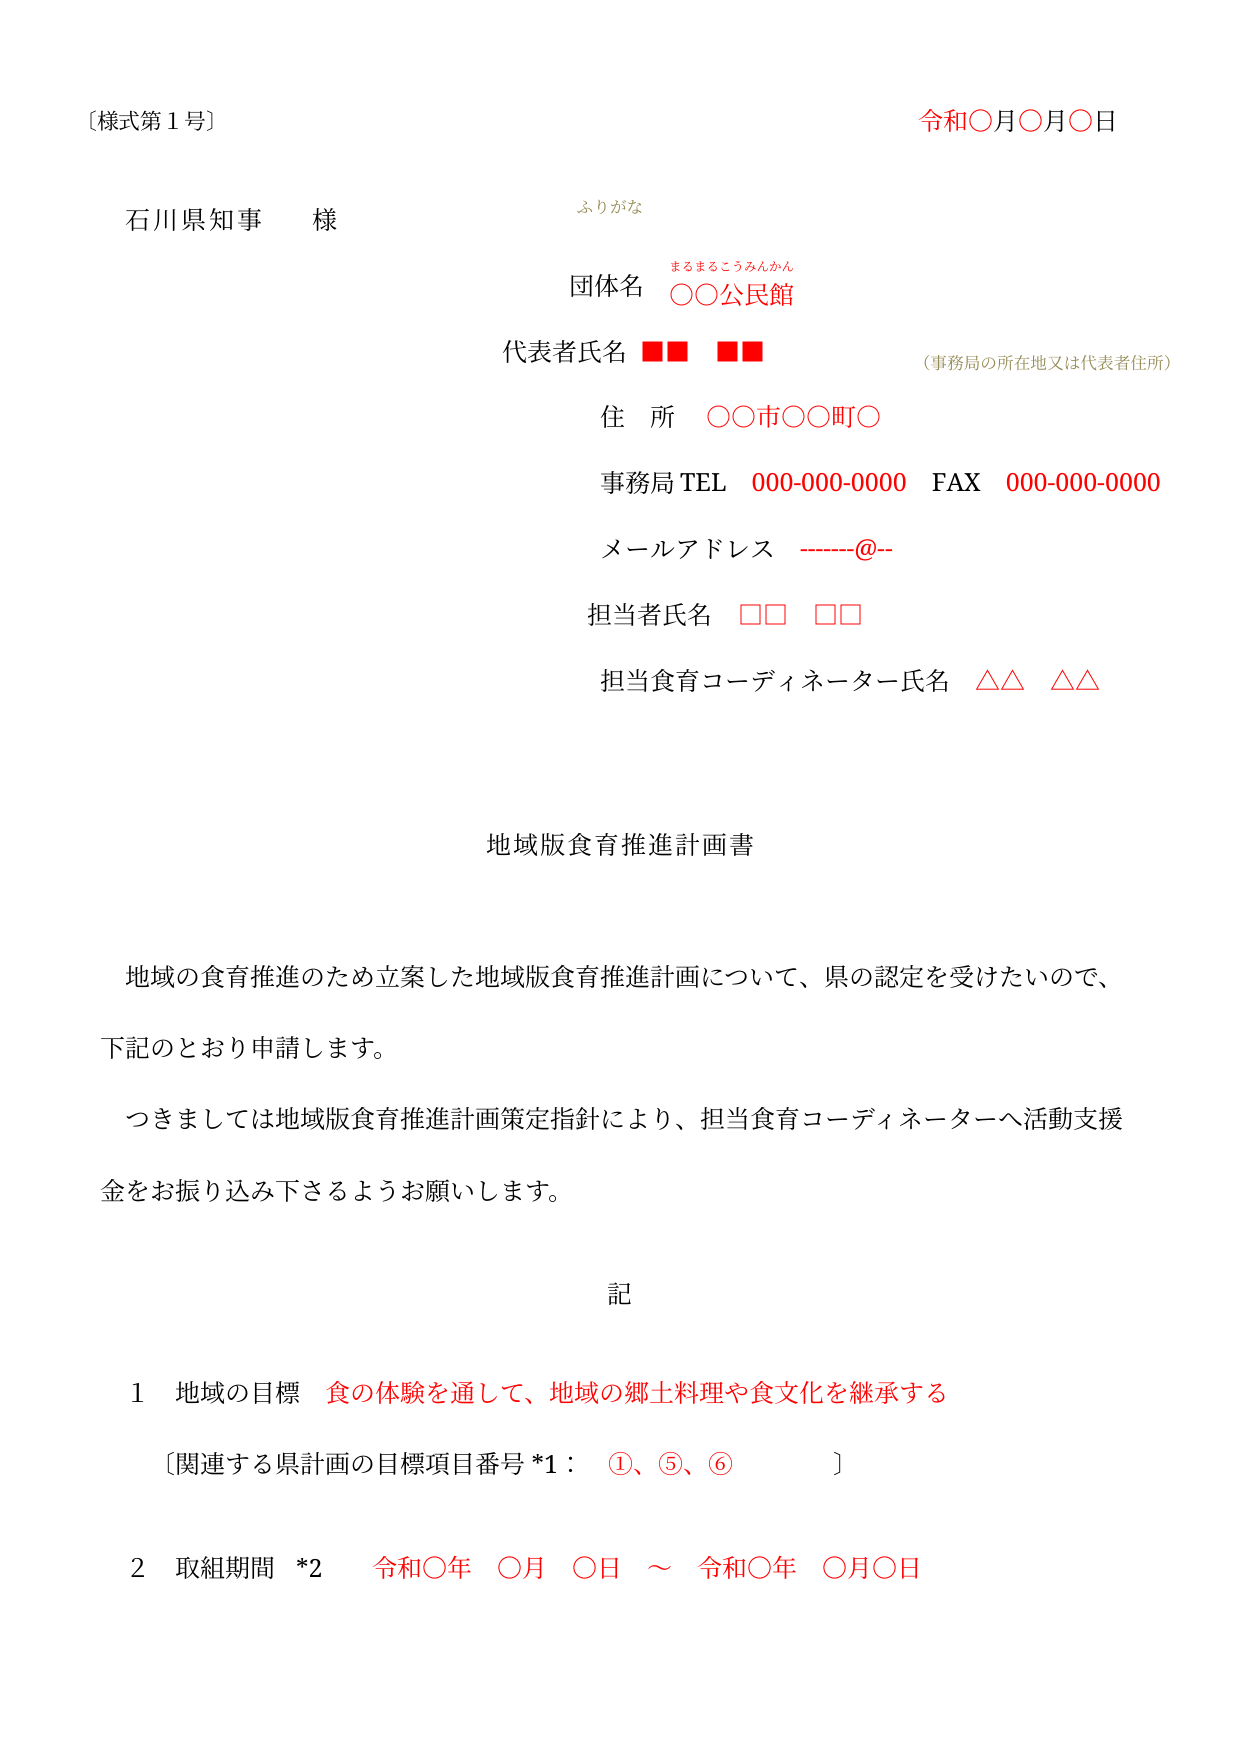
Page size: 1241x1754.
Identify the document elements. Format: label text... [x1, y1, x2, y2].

text 地域の食育推進のため立案した地域版食育推進計画について、県の認定を受けたいので、 [75, 943, 1165, 1009]
subtitle 記 [75, 1260, 1165, 1326]
text メールアドレス -------@-- [75, 515, 1165, 581]
text ２ 取組期間 *2 令和〇年 〇月 〇日 ～ 令和〇年 〇月〇日 [75, 1534, 1165, 1600]
text １ 地域の目標 食の体験を通して、地域の郷土料理や食文化を継承する [75, 1359, 1165, 1425]
text 団体名 [75, 252, 1165, 317]
text 金をお振り込み下さるようお願いします。 [75, 1156, 1165, 1222]
text 事務局TEL 000-000-0000 FAX 000-000-0000 [75, 449, 1165, 515]
text 代表者氏名 ■■ ■■ [75, 317, 1165, 383]
text つきましては地域版食育推進計画策定指針により、担当食育コーディネーターへ活動支援 [75, 1085, 1165, 1151]
text 石川県知事 様 [75, 186, 1165, 252]
text 〔関連する県計画の目標項目番号 *1： ①、⑤、⑥ 〕 [75, 1430, 1165, 1496]
text 下記のとおり申請します。 [75, 1014, 1165, 1080]
text 住 所 ○○市○○町○ [75, 383, 1165, 449]
text 担当者氏名 □□ □□ [75, 581, 1165, 647]
text 担当食育コーディネーター氏名 △△ △△ [75, 647, 1165, 712]
text 地域版食育推進計画書 [75, 811, 1165, 877]
text 〔様式第１号〕 令和〇月〇月〇日 [75, 87, 1165, 153]
